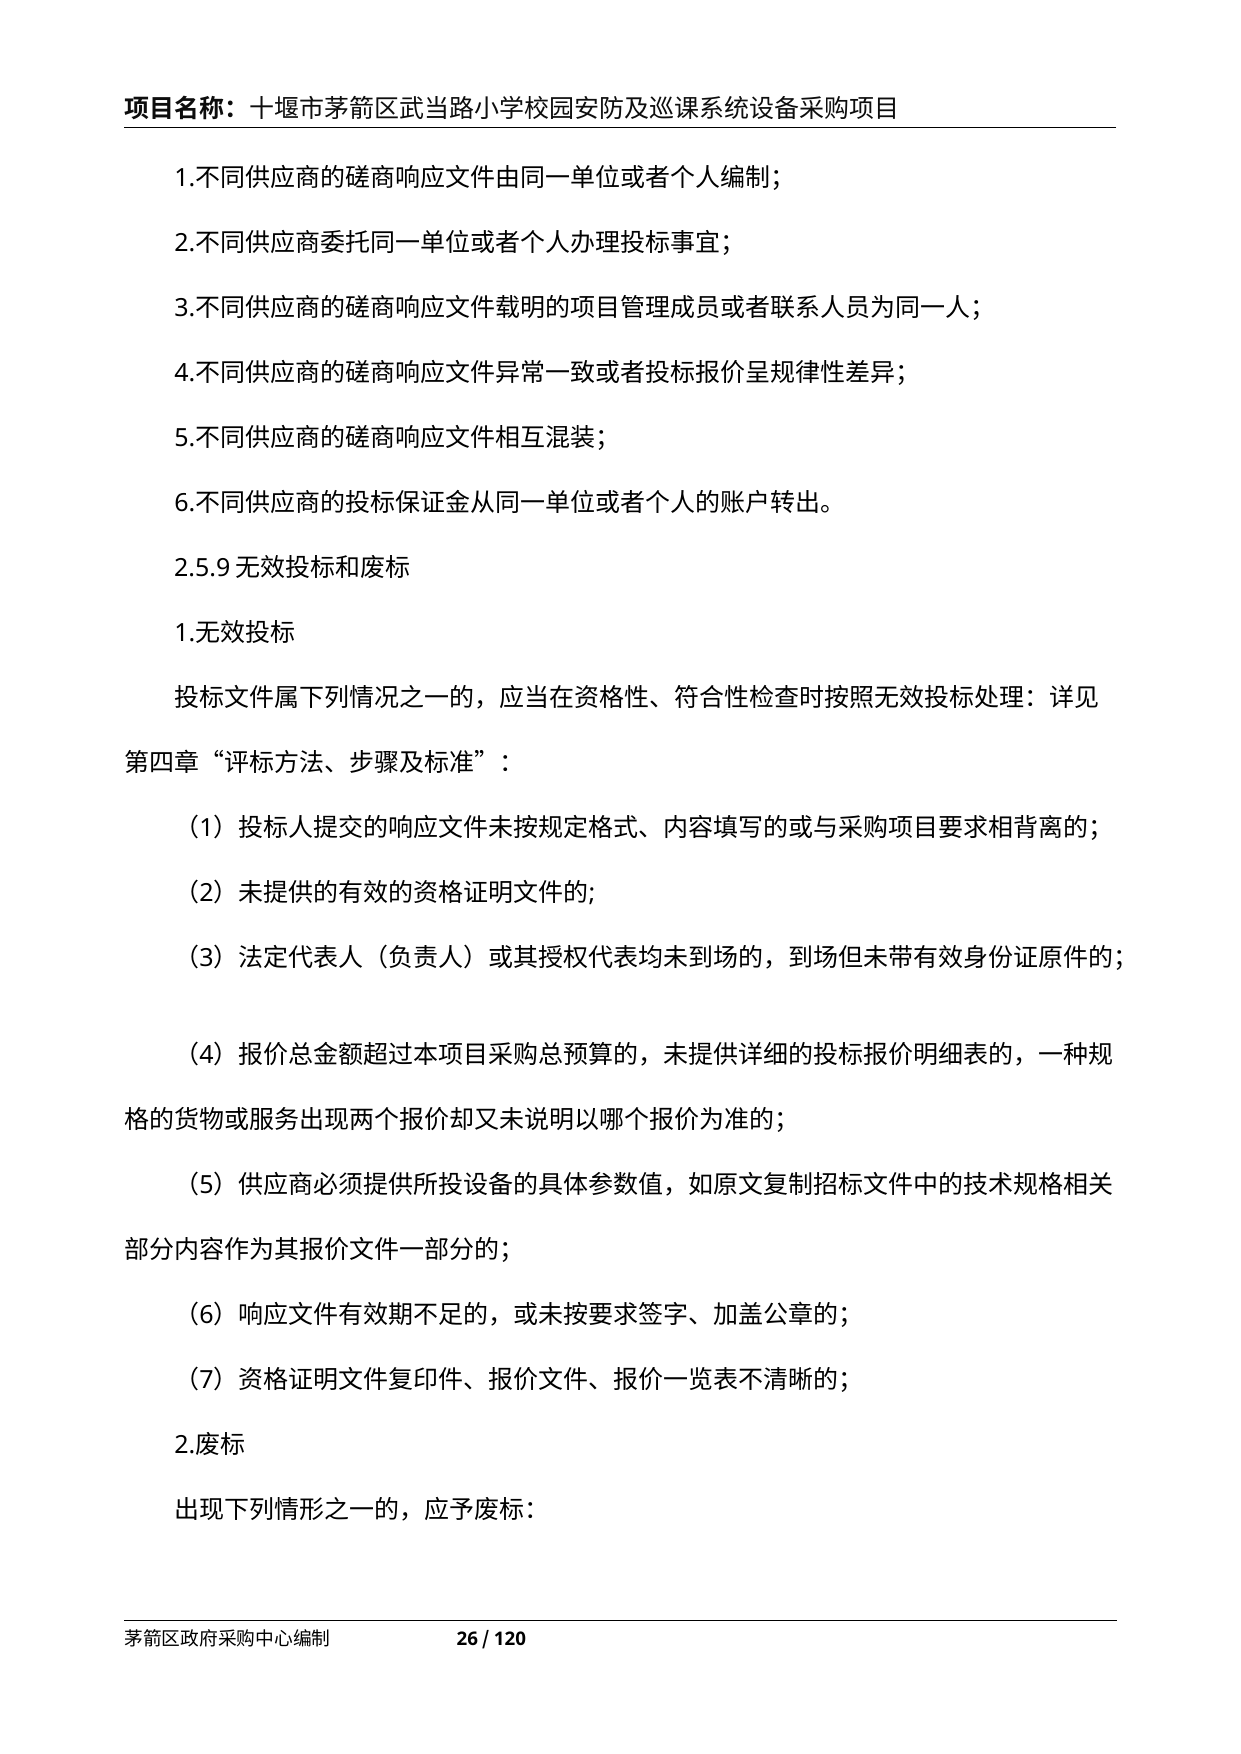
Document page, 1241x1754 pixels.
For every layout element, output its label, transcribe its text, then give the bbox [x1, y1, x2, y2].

text （6）响应文件有效期不足的，或未按要求签字、加盖公章的； [124, 1281, 1116, 1346]
text 4.不同供应商的磋商响应文件异常一致或者投标报价呈规律性差异； [124, 338, 1116, 403]
text 3.不同供应商的磋商响应文件载明的项目管理成员或者联系人员为同一人； [124, 273, 1116, 338]
text 5.不同供应商的磋商响应文件相互混装； [124, 403, 1116, 468]
text （4）报价总金额超过本项目采购总预算的，未提供详细的投标报价明细表的，一种规格的货物或服务出现两个报价却又未说明以哪个报价为准的； [124, 1021, 1116, 1151]
text 1.不同供应商的磋商响应文件由同一单位或者个人编制； [124, 143, 1116, 208]
text （1）投标人提交的响应文件未按规定格式、内容填写的或与采购项目要求相背离的； [124, 793, 1116, 858]
text （2）未提供的有效的资格证明文件的; [124, 858, 1116, 923]
text 2.废标 [124, 1411, 1116, 1476]
text 2.5.9无效投标和废标 [174, 533, 1116, 598]
text 6.不同供应商的投标保证金从同一单位或者个人的账户转出。 [124, 468, 1116, 533]
text 1.无效投标 [124, 598, 1116, 663]
text 2.不同供应商委托同一单位或者个人办理投标事宜； [124, 208, 1116, 273]
text 投标文件属下列情况之一的，应当在资格性、符合性检查时按照无效投标处理：详见第四章“评标方法、步骤及标准”： [124, 663, 1116, 793]
text 出现下列情形之一的，应予废标： [124, 1476, 1116, 1541]
text （5）供应商必须提供所投设备的具体参数值，如原文复制招标文件中的技术规格相关部分内容作为其报价文件一部分的； [124, 1151, 1116, 1281]
text （3）法定代表人（负责人）或其授权代表均未到场的，到场但未带有效身份证原件的； [124, 923, 1116, 1021]
text （7）资格证明文件复印件、报价文件、报价一览表不清晰的； [124, 1346, 1116, 1411]
